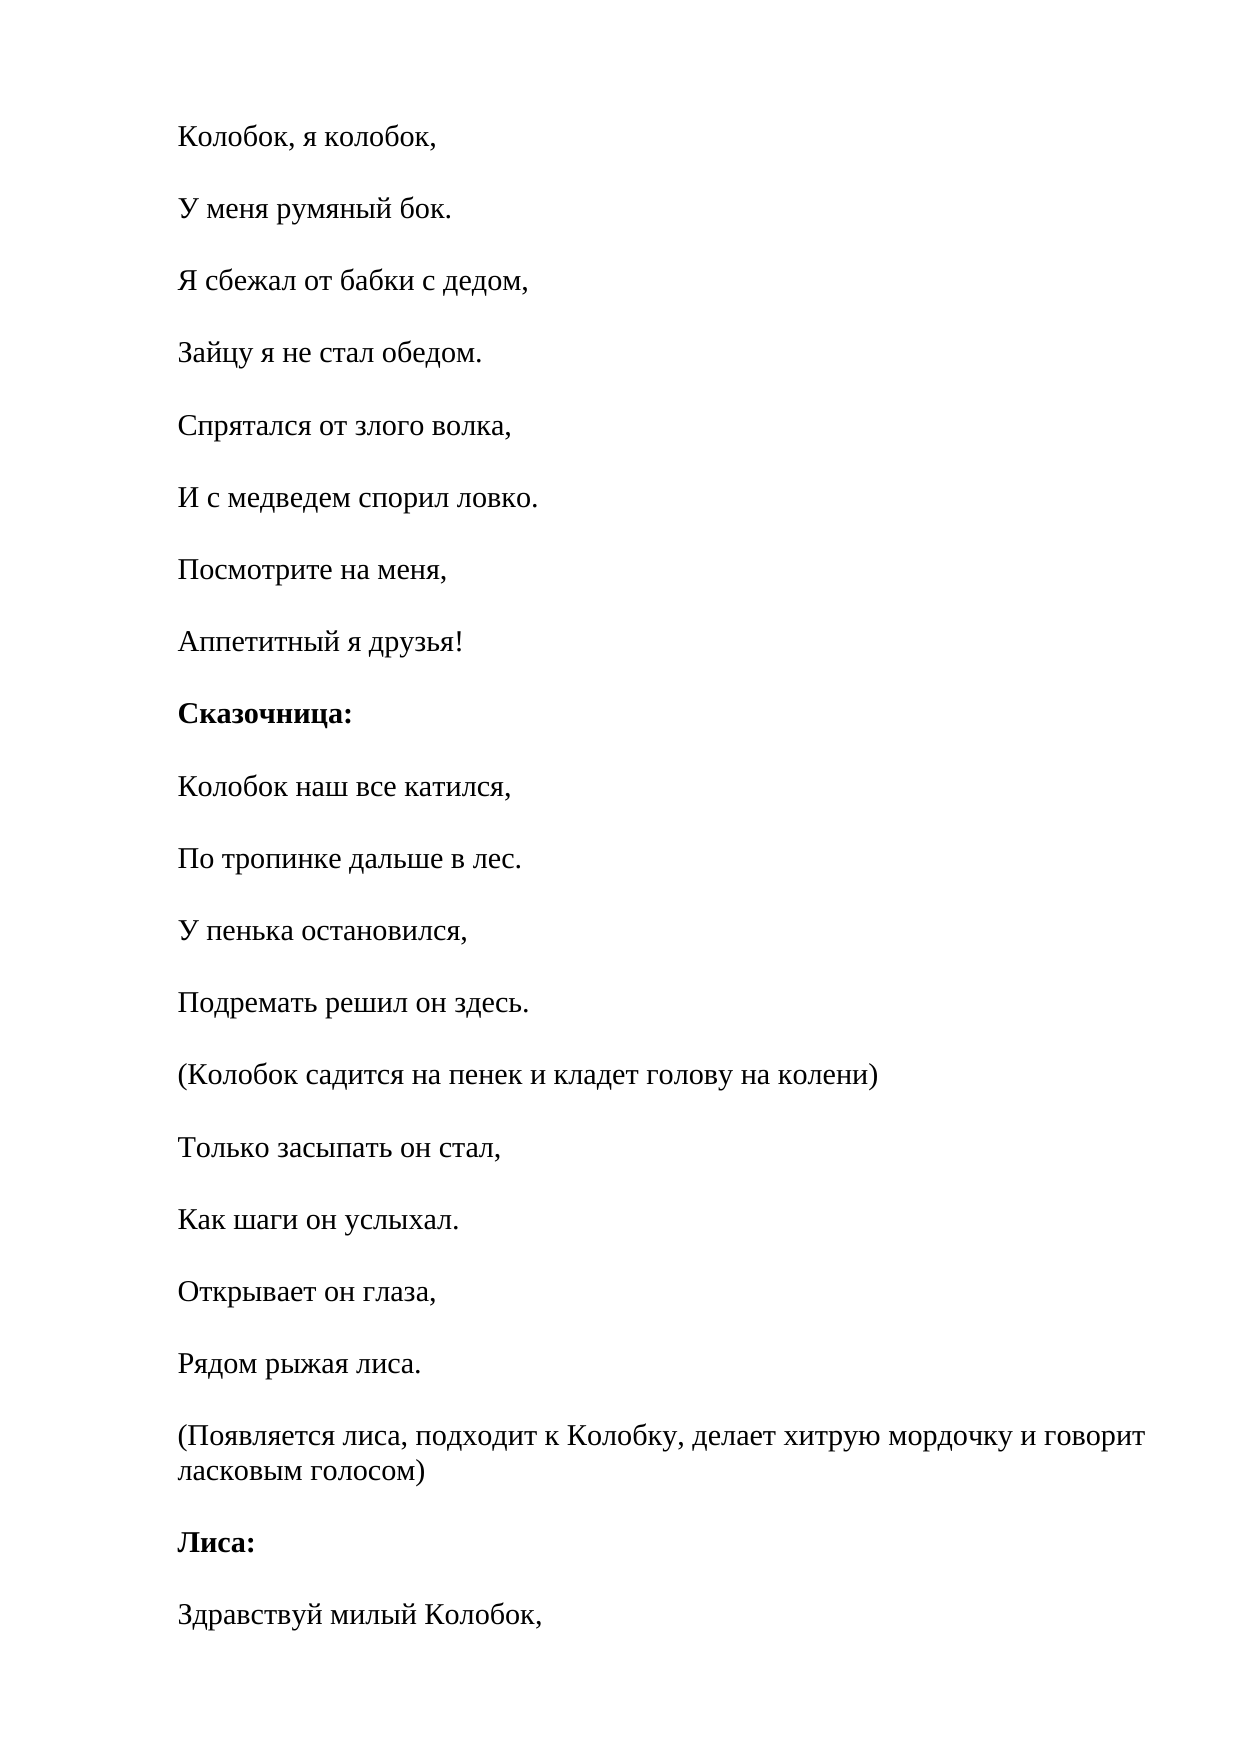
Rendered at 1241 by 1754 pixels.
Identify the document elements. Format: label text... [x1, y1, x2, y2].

text Только засыпать он стал, [177, 1129, 1152, 1163]
text Аппетитный я друзья! [177, 623, 1152, 658]
text Лиса: [177, 1524, 1152, 1559]
text Колобок, я колобок, [177, 118, 1152, 153]
text Открывает он глаза, [177, 1273, 1152, 1308]
text По тропинке дальше в лес. [177, 840, 1152, 875]
text Спрятался от злого волка, [177, 407, 1152, 442]
text Я сбежал от бабки с дедом, [177, 262, 1152, 297]
text Зайцу я не стал обедом. [177, 335, 1152, 369]
text Подремать решил он здесь. [177, 984, 1152, 1019]
text Сказочница: [177, 696, 1152, 730]
text Посмотрите на меня, [177, 551, 1152, 586]
text У пенька остановился, [177, 912, 1152, 947]
text (Колобок садится на пенек и кладет голову на колени) [177, 1057, 1152, 1091]
text Здравствуй милый Колобок, [177, 1597, 1152, 1631]
text Колобок наш все катился, [177, 768, 1152, 802]
text У меня румяный бок. [177, 190, 1152, 225]
text (Появляется лиса, подходит к Колобку, делает хитрую мордочку и говорит ласковым голосом) [177, 1417, 1152, 1487]
text И с медведем спорил ловко. [177, 479, 1152, 514]
text Рядом рыжая лиса. [177, 1345, 1152, 1380]
text Как шаги он услыхал. [177, 1201, 1152, 1236]
